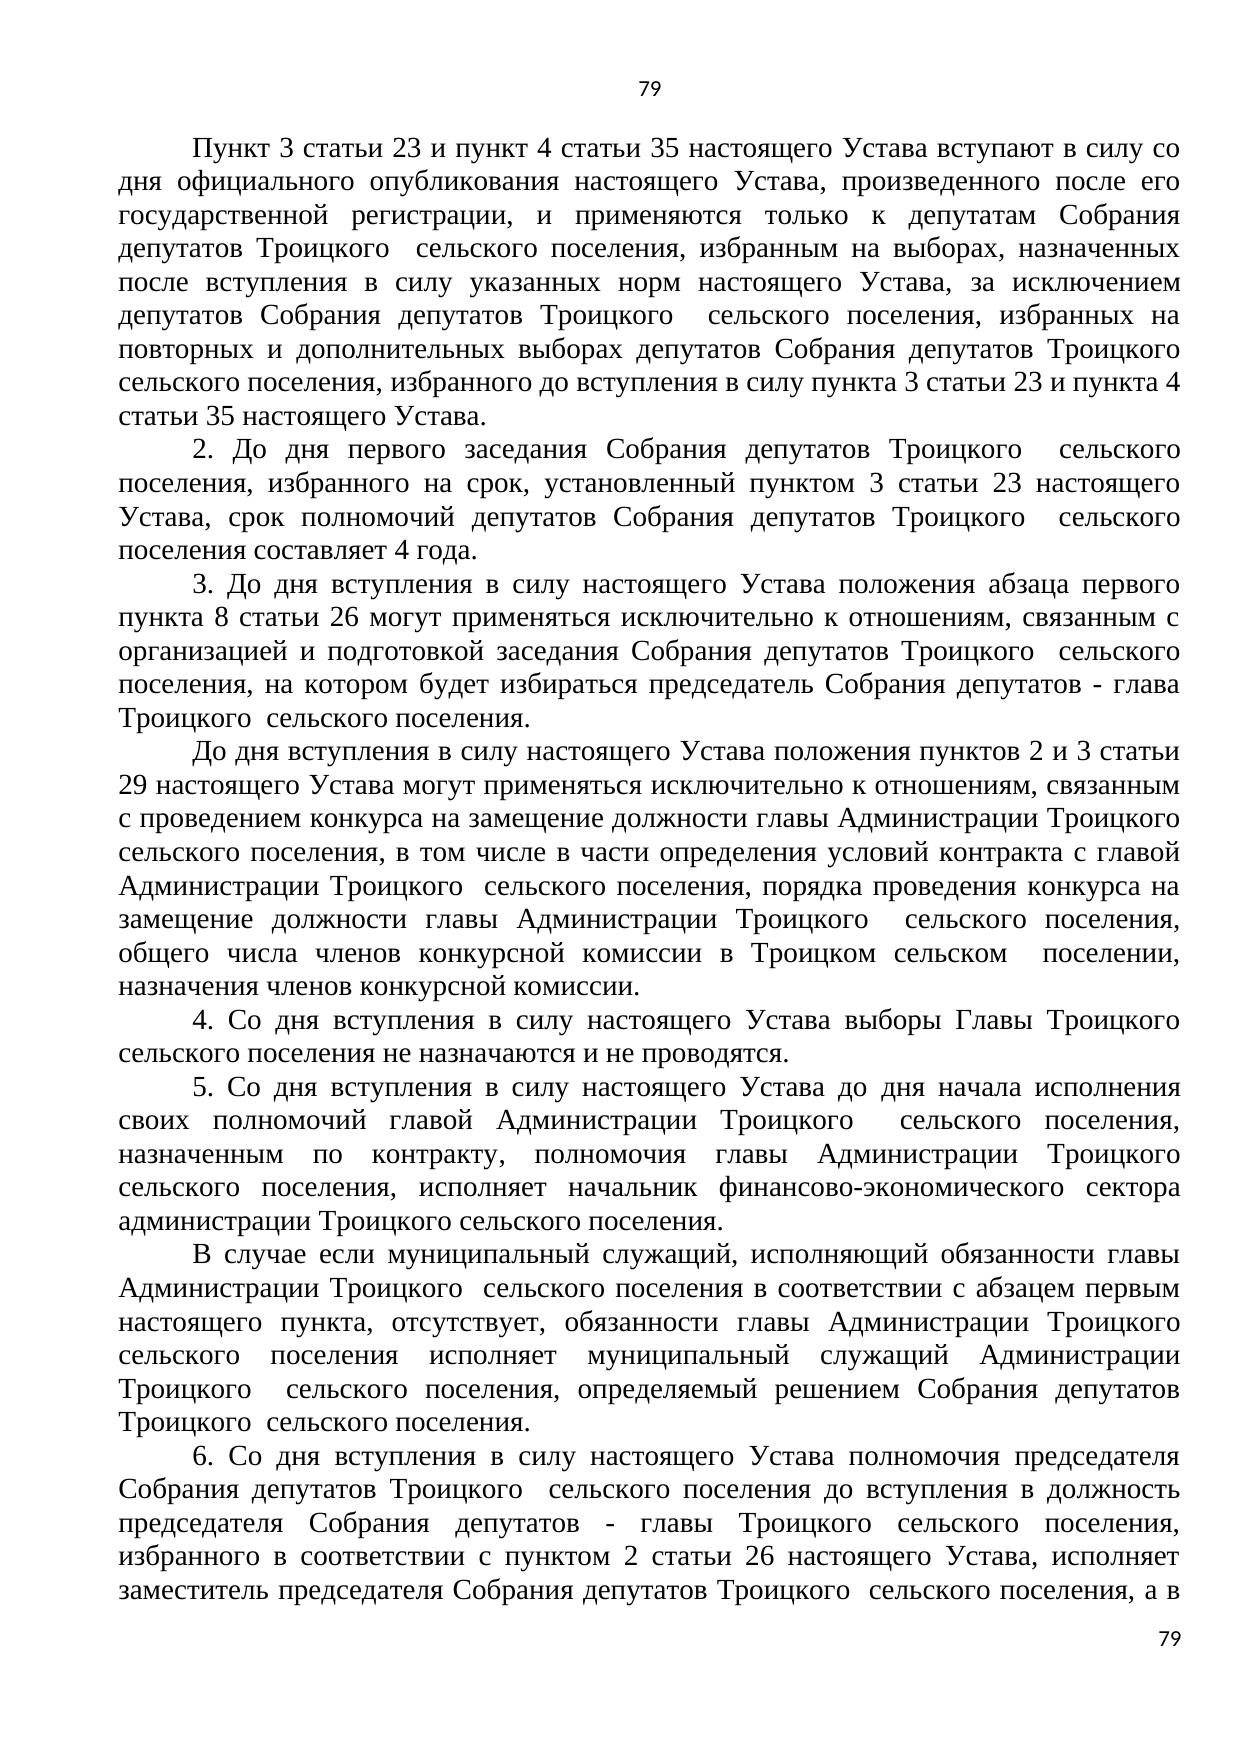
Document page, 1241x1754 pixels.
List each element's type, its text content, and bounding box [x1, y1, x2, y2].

text Пункт 3 статьи 23 и пункт 4 статьи 35 настоящего Устава вступают в силу со дня официального опубликования настоящего Устава, произведенного после его государственной регистрации, и применяются только к депутатам Собрания депутатов Троицкого сельского поселения, избранным на выборах, назначенных после вступления в силу указанных норм настоящего Устава, за исключением депутатов Собрания депутатов Троицкого сельского поселения, избранных на повторных и дополнительных выборах депутатов Собрания депутатов Троицкого сельского поселения, избранного до вступления в силу пункта 3 статьи 23 и пункта 4 статьи 35 настоящего Устава. [118, 130, 1181, 432]
text В случае если муниципальный служащий, исполняющий обязанности главы Администрации Троицкого сельского поселения в соответствии с абзацем первым настоящего пункта, отсутствует, обязанности главы Администрации Троицкого сельского поселения исполняет муниципальный служащий Администрации Троицкого сельского поселения, определяемый решением Собрания депутатов Троицкого сельского поселения. [118, 1237, 1181, 1438]
text До дня вступления в силу настоящего Устава положения пунктов 2 и 3 статьи 29 настоящего Устава могут применяться исключительно к отношениям, связанным с проведением конкурса на замещение должности главы Администрации Троицкого сельского поселения, в том числе в части определения условий контракта с главой Администрации Троицкого сельского поселения, порядка проведения конкурса на замещение должности главы Администрации Троицкого сельского поселения, общего числа членов конкурсной комиссии в Троицком сельском поселении, назначения членов конкурсной комиссии. [118, 733, 1181, 1002]
text 3. До дня вступления в силу настоящего Устава положения абзаца первого пункта 8 статьи 26 могут применяться исключительно к отношениям, связанным с организацией и подготовкой заседания Собрания депутатов Троицкого сельского поселения, на котором будет избираться председатель Собрания депутатов - глава Троицкого сельского поселения. [118, 566, 1181, 733]
text 5. Со дня вступления в силу настоящего Устава до дня начала исполнения своих полномочий главой Администрации Троицкого сельского поселения, назначенным по контракту, полномочия главы Администрации Троицкого сельского поселения, исполняет начальник финансово-экономического сектора администрации Троицкого сельского поселения. [118, 1069, 1181, 1237]
text 4. Со дня вступления в силу настоящего Устава выборы Главы Троицкого сельского поселения не назначаются и не проводятся. [118, 1002, 1181, 1069]
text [118, 1438, 1181, 1606]
text 2. До дня первого заседания Собрания депутатов Троицкого сельского поселения, избранного на срок, установленный пунктом 3 статьи 23 настоящего Устава, срок полномочий депутатов Собрания депутатов Троицкого сельского поселения составляет 4 года. [118, 432, 1181, 566]
